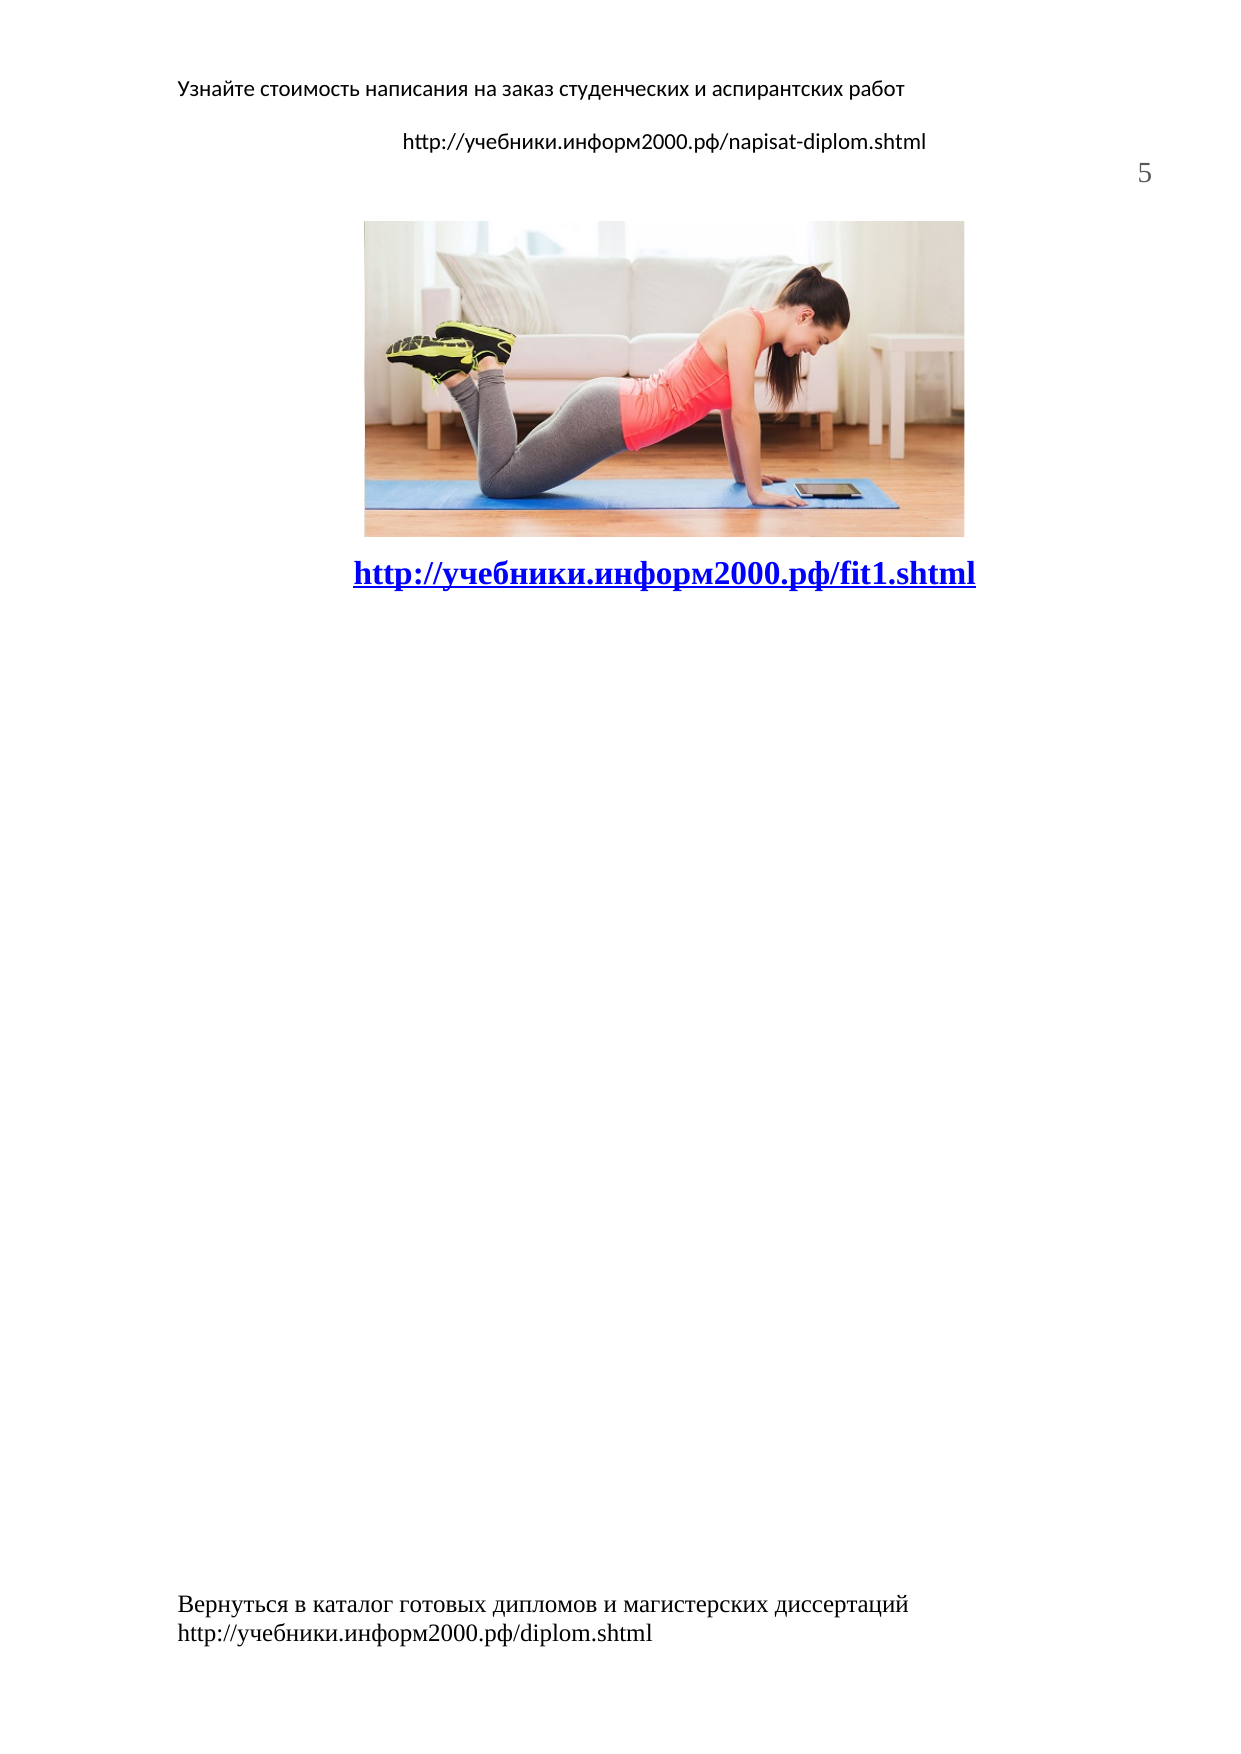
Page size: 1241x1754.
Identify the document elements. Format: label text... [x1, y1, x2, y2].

picture [364, 221, 965, 537]
text http://учебники.информ2000.рф/fit1.shtml [177, 553, 1152, 592]
